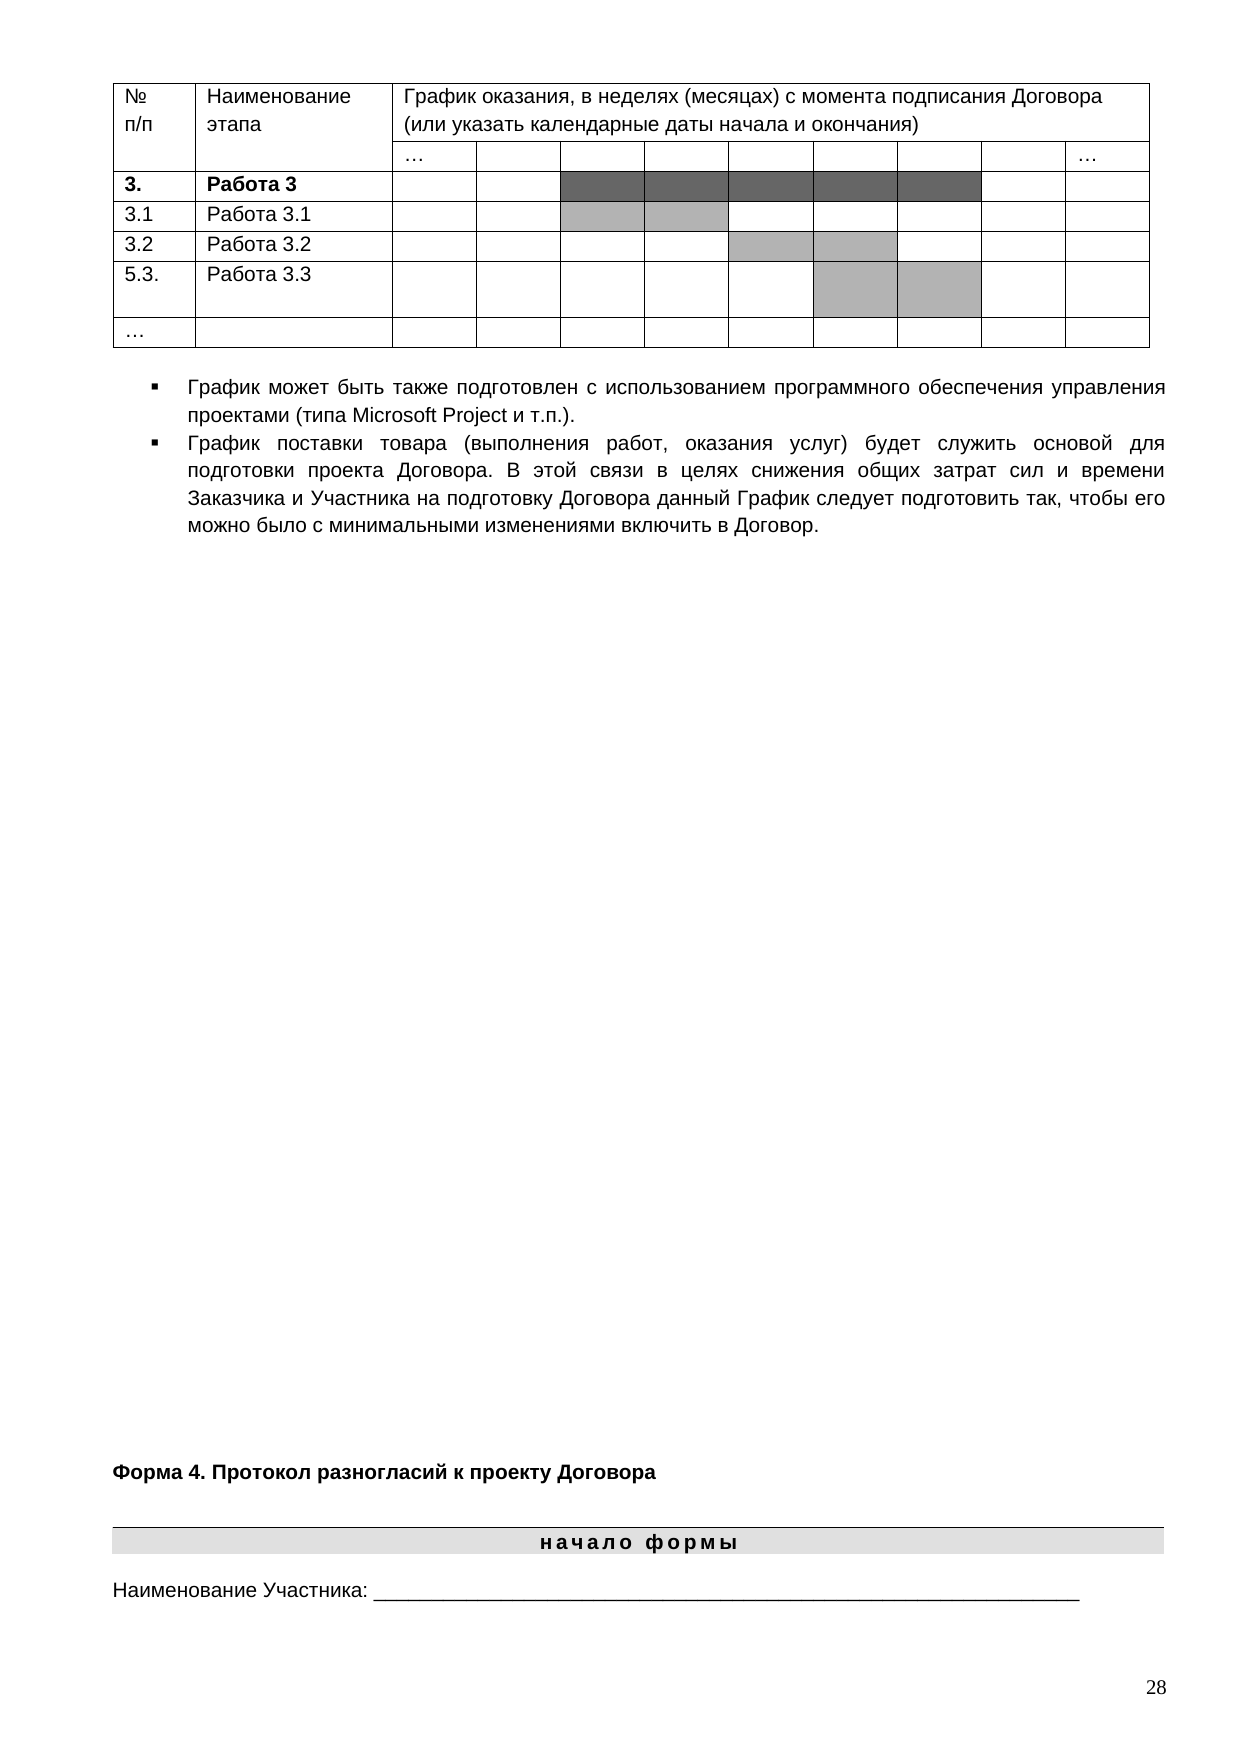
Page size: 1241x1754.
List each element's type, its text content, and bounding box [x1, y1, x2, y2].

table_cell [561, 318, 644, 347]
table_cell Работа 3 [196, 172, 392, 201]
list График может быть также подготовлен с использованием программного обеспечения управления проектами (типа Microsoft Project и т.п.). [150, 375, 1167, 427]
table_cell [114, 262, 195, 317]
table_cell [729, 232, 813, 261]
table_cell [561, 142, 644, 171]
table_cell [477, 262, 560, 317]
table_cell [898, 142, 981, 171]
table_cell [1066, 262, 1149, 317]
table_cell [393, 232, 476, 261]
table_cell [477, 142, 560, 171]
table_cell [814, 318, 897, 347]
subtitle Форма 4. Протокол разногласий к проекту Договора [112, 1459, 1167, 1483]
table_header № п/п [114, 84, 195, 171]
table_cell [393, 202, 476, 231]
table_cell [645, 262, 728, 317]
table_cell [477, 318, 560, 347]
text начало формы [112, 1528, 1164, 1554]
table_cell [982, 202, 1065, 231]
table_cell [393, 318, 476, 347]
table_cell [561, 232, 644, 261]
table_cell [393, 172, 476, 201]
table_cell [982, 318, 1065, 347]
table_cell [814, 172, 897, 201]
table_cell [814, 142, 897, 171]
table_cell [729, 262, 813, 317]
table_header Наименование этапа [196, 84, 392, 171]
table_cell [1066, 232, 1149, 261]
table_cell [898, 232, 981, 261]
table_cell [1066, 202, 1149, 231]
table_cell [729, 172, 813, 201]
text Наименование Участника: _____________________________________________________________ [112, 1578, 1167, 1602]
table_cell [645, 142, 728, 171]
table_cell [814, 202, 897, 231]
table_cell [561, 172, 644, 201]
table_cell [729, 318, 813, 347]
table_cell Работа 3.1 [196, 202, 392, 231]
table_cell [645, 232, 728, 261]
table_cell [114, 172, 195, 201]
table_cell [645, 172, 728, 201]
table_cell [814, 232, 897, 261]
table_cell [1066, 172, 1149, 201]
table_cell [477, 172, 560, 201]
table_cell [898, 318, 981, 347]
table_cell [898, 262, 981, 317]
table_cell [982, 142, 1065, 171]
table_cell Работа 3.2 [196, 232, 392, 261]
table_cell [393, 262, 476, 317]
table_cell [898, 202, 981, 231]
table_cell [114, 202, 195, 231]
table_cell … [1066, 142, 1149, 171]
table_cell … [114, 318, 195, 347]
table_cell [114, 232, 195, 261]
table_cell [561, 202, 644, 231]
table_cell … [393, 142, 476, 171]
table_cell [729, 202, 813, 231]
table_cell [898, 172, 981, 201]
table_cell [196, 318, 392, 347]
table_cell [477, 202, 560, 231]
table_cell [1066, 318, 1149, 347]
table_cell [982, 232, 1065, 261]
table_cell [645, 202, 728, 231]
table_cell [645, 318, 728, 347]
list График поставки товара (выполнения работ, оказания услуг) будет служить основой для подготовки проекта Договора. В этой связи в целях снижения общих затрат сил и времени Заказчика и Участника на подготовку Договора данный График следует подготовить так, чтобы его можно было с минимальными изменениями включить в Договор. [150, 430, 1167, 537]
table_cell Работа 3.3 [196, 262, 392, 317]
table_cell [982, 172, 1065, 201]
table_cell [477, 232, 560, 261]
table_cell [561, 262, 644, 317]
table_cell [982, 262, 1065, 317]
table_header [393, 84, 1149, 141]
table_cell [729, 142, 813, 171]
table_cell [814, 262, 897, 317]
